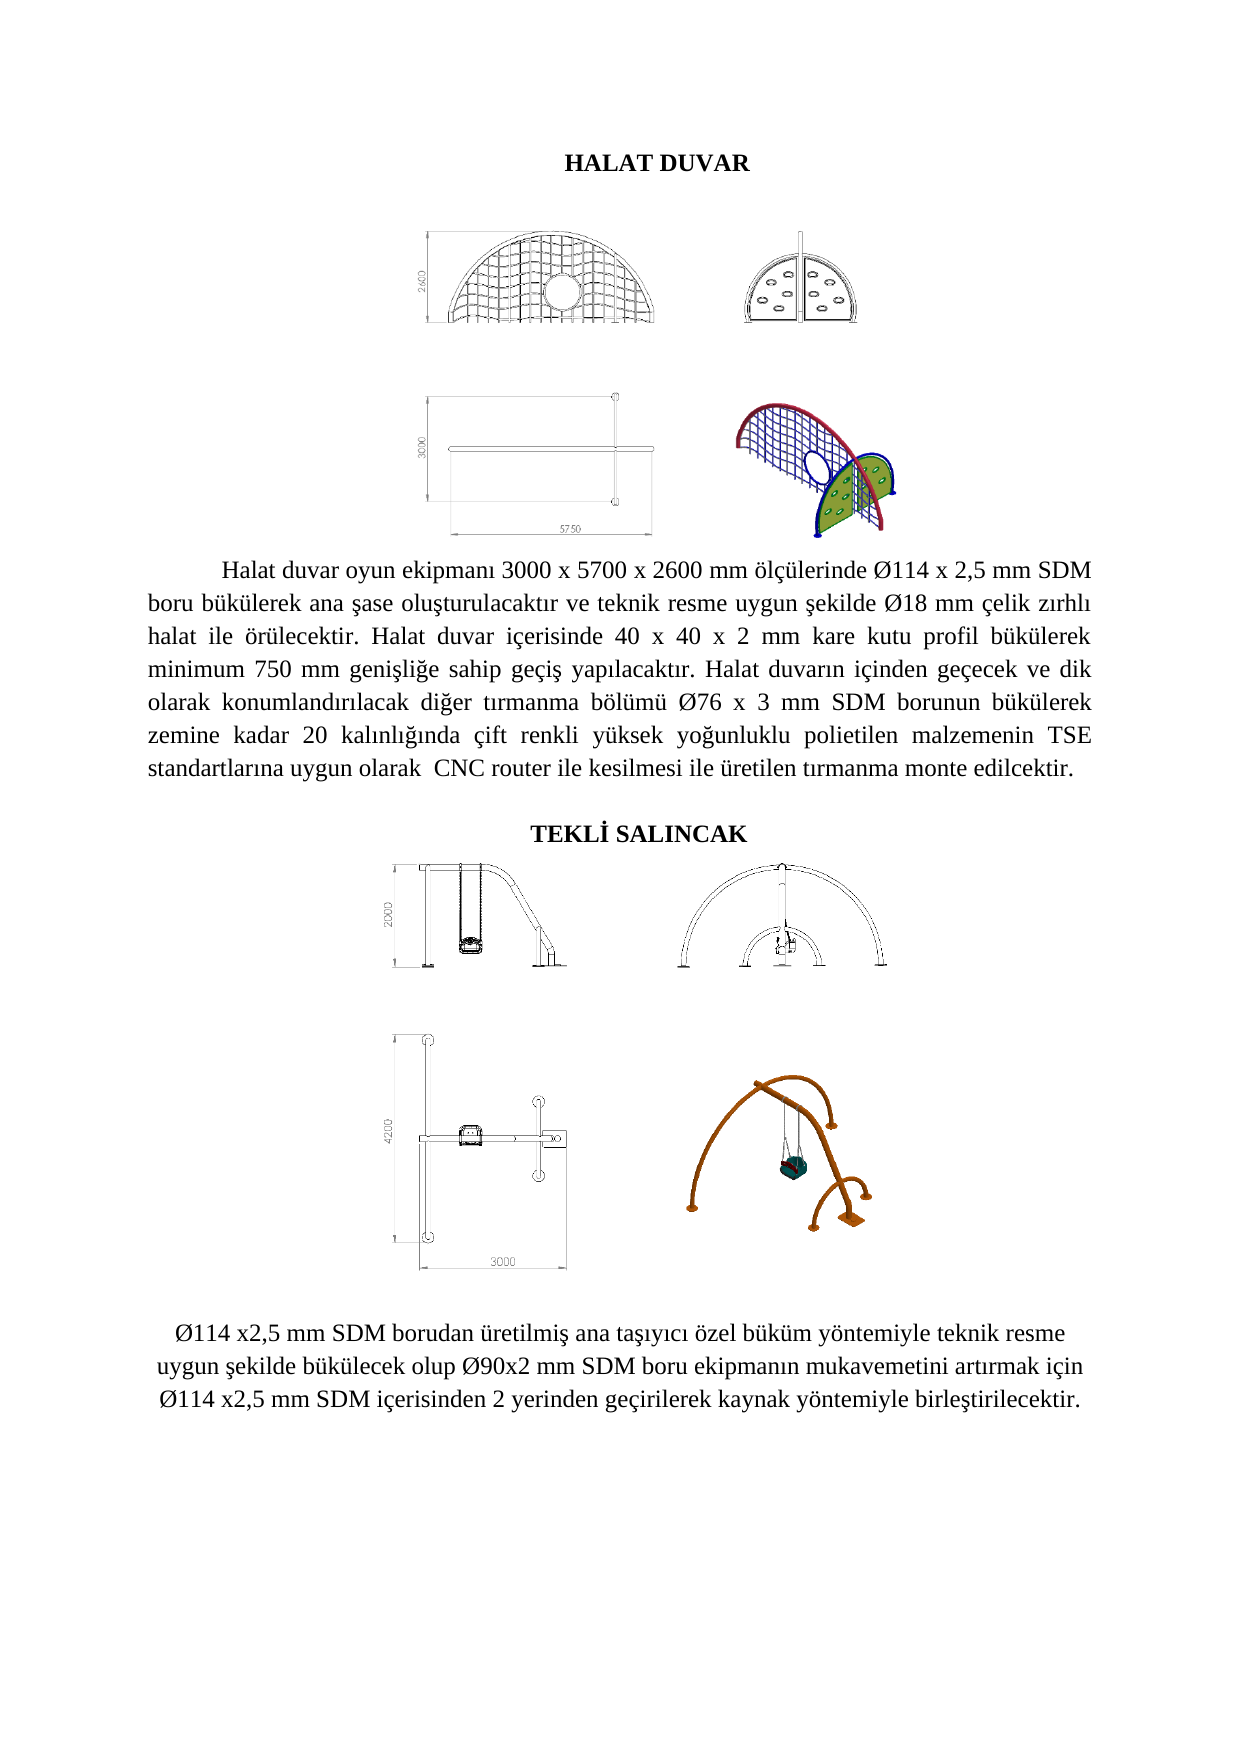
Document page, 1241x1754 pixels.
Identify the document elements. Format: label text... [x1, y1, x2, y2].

text Halat duvar oyun ekipmanı 3000 x 5700 x 2600 mm ölçülerinde Ø114 x 2,5 mm SDM boru bükülerek ana şase oluşturulacaktır ve teknik resme uygun şekilde Ø18 mm çelik zırhlı halat ile örülecektir. Halat duvar içerisinde 40 x 40 x 2 mm kare kutu profil bükülerek minimum 750 mm genişliğe sahip geçiş yapılacaktır. Halat duvarın içinden geçecek ve dik olarak konumlandırılacak diğer tırmanma bölümü Ø76 x 3 mm SDM borunun bükülerek zemine kadar 20 kalınlığında çift renkli yüksek yoğunluklu polietilen malzemenin TSE standartlarına uygun olarak CNC router ile kesilmesi ile üretilen tırmanma monte edilcektir. [148, 555, 1093, 782]
picture [403, 213, 911, 552]
text HALAT DUVAR [148, 148, 1093, 176]
text Ø114 x2,5 mm SDM borudan üretilmiş ana taşıyıcı özel büküm yöntemiyle teknik resme uygun şekilde bükülecek olup Ø90x2 mm SDM boru ekipmanın mukavemetini artırmak için Ø114 x2,5 mm SDM içerisinden 2 yerinden geçirilerek kaynak yöntemiyle birleştirilecektir. [148, 1318, 1093, 1413]
picture [371, 852, 907, 1281]
text TEKLİ SALINCAK [148, 819, 1093, 848]
